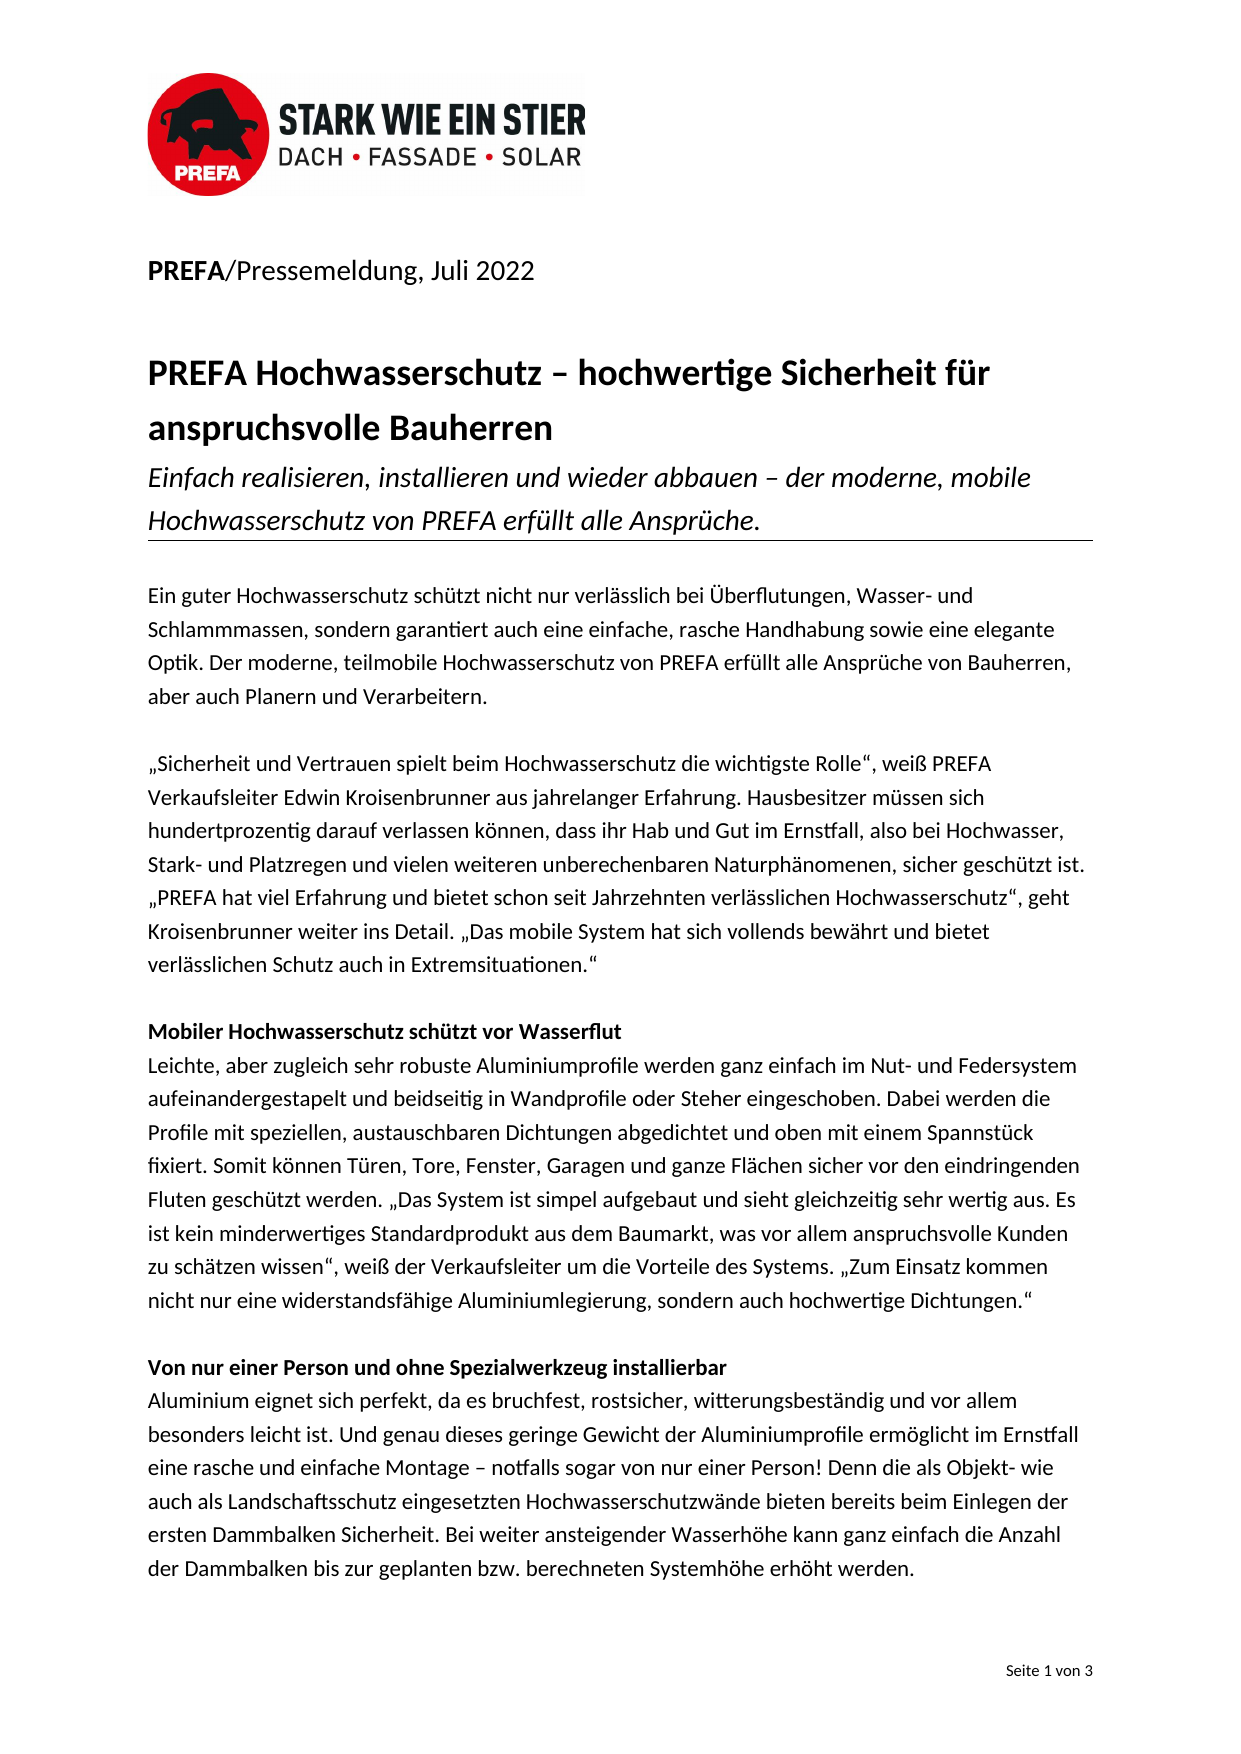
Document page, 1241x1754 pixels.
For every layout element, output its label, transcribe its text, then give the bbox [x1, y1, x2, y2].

text Von nur einer Person und ohne Spezialwerkzeug installierbar [148, 1353, 1093, 1381]
text Aluminium eignet sich perfekt, da es bruchfest, rostsicher, witterungsbeständig und vor allem besonders leicht ist. Und genau dieses geringe Gewicht der Aluminiumprofile ermöglicht im Ernstfall eine rasche und einfache Montage – notfalls sogar von nur einer Person! Denn die als Objekt- wie auch als Landschaftsschutz eingesetzten Hochwasserschutzwände bieten bereits beim Einlegen der ersten Dammbalken Sicherheit. Bei weiter ansteigender Wasserhöhe kann ganz einfach die Anzahl der Dammbalken bis zur geplanten bzw. berechneten Systemhöhe erhöht werden. [148, 1386, 1093, 1582]
text PREFA/Pressemeldung, Juli 2022 [148, 252, 1093, 287]
text „Sicherheit und Vertrauen spielt beim Hochwasserschutz die wichtigste Rolle“, weiß PREFA Verkaufsleiter Edwin Kroisenbrunner aus jahrelanger Erfahrung. Hausbesitzer müssen sich hundertprozentig darauf verlassen können, dass ihr Hab und Gut im Ernstfall, also bei Hochwasser, Stark- und Platzregen und vielen weiteren unberechenbaren Naturphänomenen, sicher geschützt ist. „PREFA hat viel Erfahrung und bietet schon seit Jahrzehnten verlässlichen Hochwasserschutz“, geht Kroisenbrunner weiter ins Detail. „Das mobile System hat sich vollends bewährt und bietet verlässlichen Schutz auch in Extremsituationen.“ [148, 749, 1093, 978]
text Einfach realisieren, installieren und wieder abbauen – der moderne, mobile Hochwasserschutz von PREFA erfüllt alle Ansprüche. [148, 459, 1093, 540]
text Ein guter Hochwasserschutz schützt nicht nur verlässlich bei Überflutungen, Wasser- und Schlammmassen, sondern garantiert auch eine einfache, rasche Handhabung sowie eine elegante Optik. Der moderne, teilmobile Hochwasserschutz von PREFA erfüllt alle Ansprüche von Bauherren, aber auch Planern und Verarbeitern. [148, 581, 1093, 710]
text Mobiler Hochwasserschutz schützt vor Wasserflut [148, 1017, 1093, 1046]
text PREFA Hochwasserschutz – hochwertige Sicherheit für anspruchsvolle Bauherren [148, 349, 1093, 450]
picture [147, 73, 586, 196]
text Leichte, aber zugleich sehr robuste Aluminiumprofile werden ganz einfach im Nut- und Federsystem aufeinandergestapelt und beidseitig in Wandprofile oder Steher eingeschoben. Dabei werden die Profile mit speziellen, austauschbaren Dichtungen abgedichtet und oben mit einem Spannstück fixiert. Somit können Türen, Tore, Fenster, Garagen und ganze Flächen sicher vor den eindringenden Fluten geschützt werden. „Das System ist simpel aufgebaut und sieht gleichzeitig sehr wertig aus. Es ist kein minderwertiges Standardprodukt aus dem Baumarkt, was vor allem anspruchsvolle Kunden zu schätzen wissen“, weiß der Verkaufsleiter um die Vorteile des Systems. „Zum Einsatz kommen nicht nur eine widerstandsfähige Aluminiumlegierung, sondern auch hochwertige Dichtungen.“ [148, 1051, 1093, 1314]
